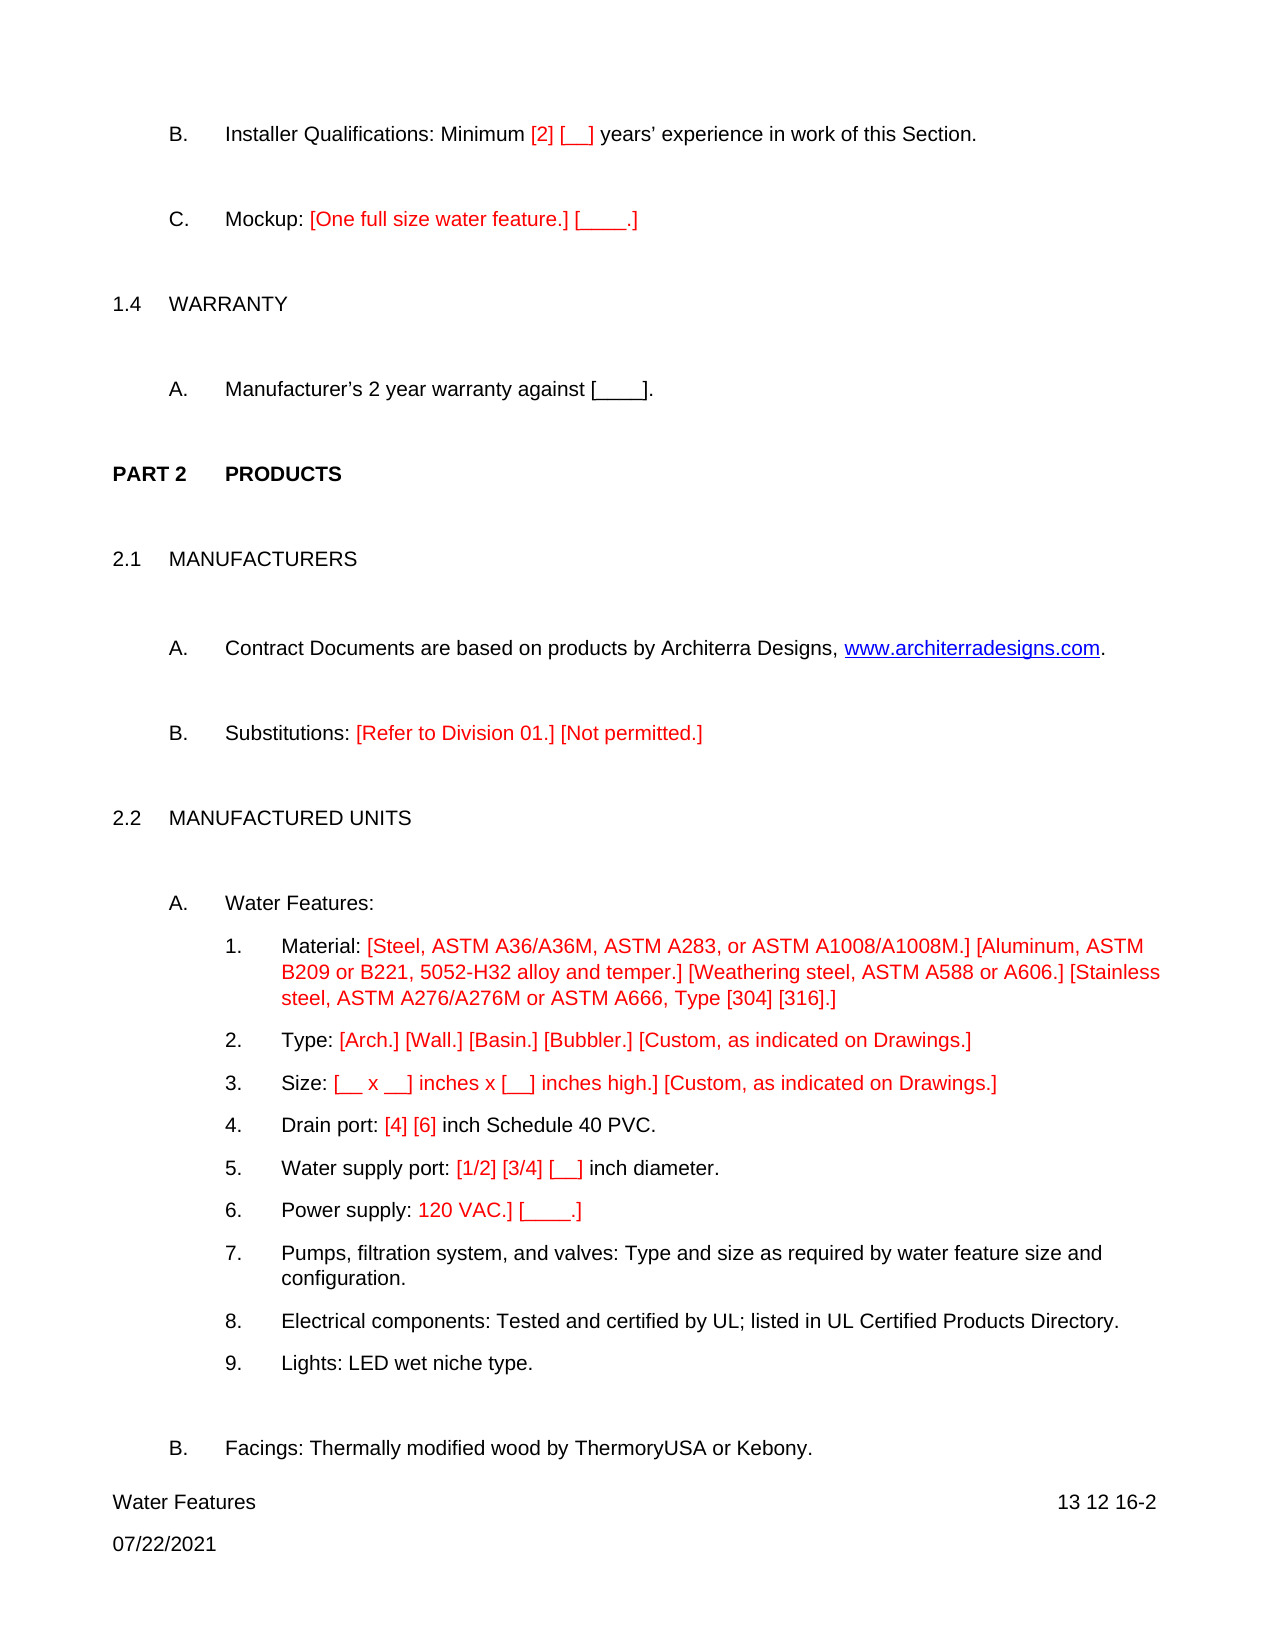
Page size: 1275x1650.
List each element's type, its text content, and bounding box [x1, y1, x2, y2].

text WARRANTY [112, 292, 1162, 316]
text Drain port: [4] [6] inch Schedule 40 PVC. [225, 1113, 1162, 1137]
text Electrical components: Tested and certified by UL; listed in UL Certified Products Directory. [225, 1309, 1162, 1333]
text Water Features: [169, 891, 1162, 915]
text Substitutions: [Refer to Division 01.] [Not permitted.] [169, 721, 1162, 745]
text Facings: Thermally modified wood by ThermoryUSA or Kebony. [169, 1436, 1162, 1460]
text MANUFACTURERS [112, 547, 1162, 571]
text Mockup: [One full size water feature.] [____.] [169, 207, 1162, 231]
text Installer Qualifications: Minimum [2] [__] years’ experience in work of this Section. [169, 122, 1162, 146]
text MANUFACTURED UNITS [112, 806, 1162, 830]
text Lights: LED wet niche type. [225, 1351, 1162, 1375]
text Water supply port: [1/2] [3/4] [__] inch diameter. [225, 1155, 1162, 1179]
text Pumps, filtration system, and valves: Type and size as required by water feature size and configuration. [225, 1240, 1162, 1290]
text Manufacturer’s 2 year warranty against [____]. [169, 377, 1162, 401]
text Material: [Steel, ASTM A36/A36M, ASTM A283, or ASTM A1008/A1008M.] [Aluminum, ASTM B209 or B221, 5052-H32 alloy and temper.] [Weathering steel, ASTM A588 or A606.] [Stainless steel, ASTM A276/A276M or ASTM A666, Type [304] [316].] [225, 934, 1162, 1009]
text Contract Documents are based on products by Architerra Designs, www.architerradesigns.com. [169, 636, 1162, 660]
text Type: [Arch.] [Wall.] [Basin.] [Bubbler.] [Custom, as indicated on Drawings.] [225, 1028, 1162, 1052]
text PRODUCTS [112, 462, 1162, 486]
text Size: [__ x __] inches x [__] inches high.] [Custom, as indicated on Drawings.] [225, 1070, 1162, 1094]
text Power supply: 120 VAC.] [____.] [225, 1198, 1162, 1222]
